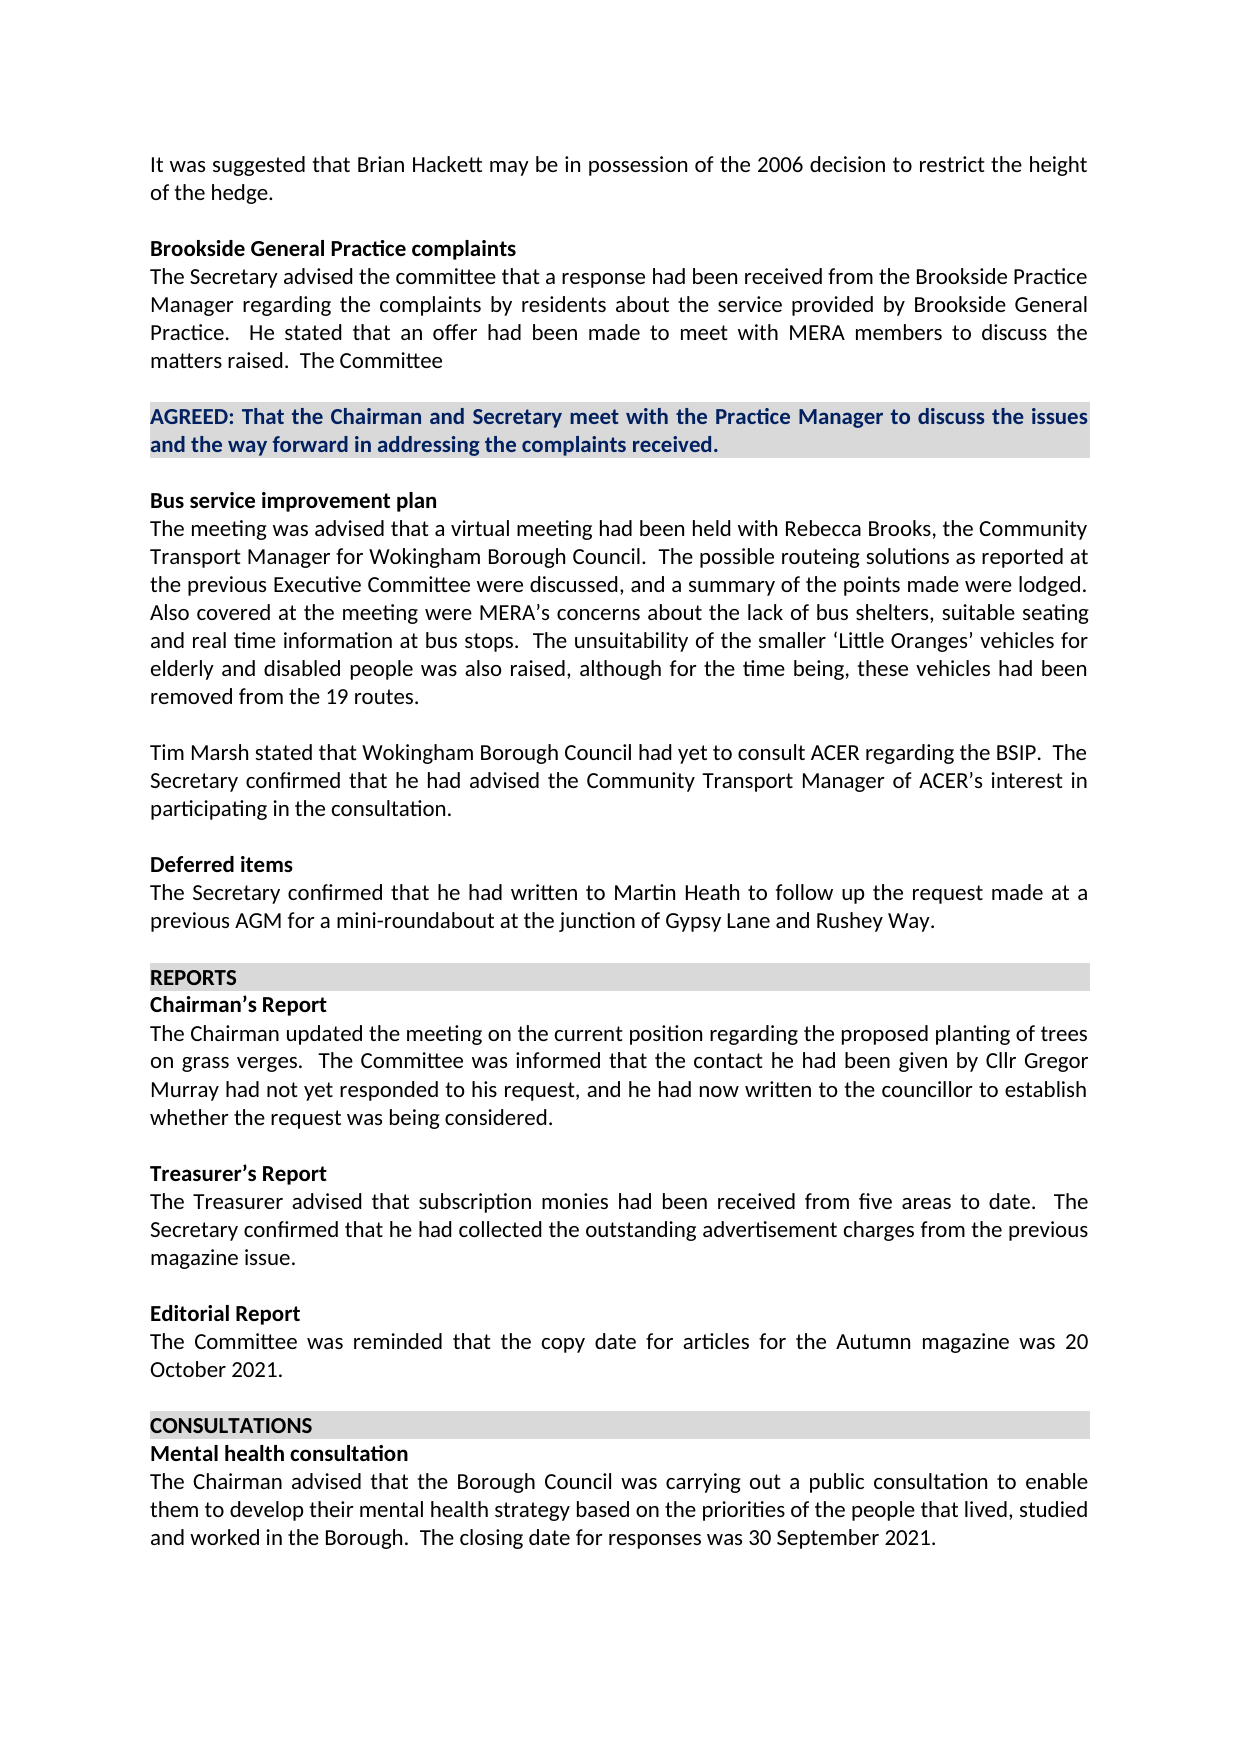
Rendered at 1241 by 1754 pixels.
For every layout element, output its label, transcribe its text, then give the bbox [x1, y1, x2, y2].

text The Chairman advised that the Borough Council was carrying out a public consultation to enable them to develop their mental health strategy based on the priorities of the people that lived, studied and worked in the Borough. The closing date for responses was 30 September 2021. [150, 1467, 1090, 1551]
text The meeting was advised that a virtual meeting had been held with Rebecca Brooks, the Community Transport Manager for Wokingham Borough Council. The possible routeing solutions as reported at the previous Executive Committee were discussed, and a summary of the points made were lodged. Also covered at the meeting were MERA’s concerns about the lack of bus shelters, suitable seating and real time information at bus stops. The unsuitability of the smaller ‘Little Oranges’ vehicles for elderly and disabled people was also raised, although for the time being, these vehicles had been removed from the 19 routes. [150, 514, 1090, 710]
text AGREED: That the Chairman and Secretary meet with the Practice Manager to discuss the issues and the way forward in addressing the complaints received. [150, 402, 1090, 458]
text Brookside General Practice complaints [150, 234, 1090, 262]
text Mental health consultation [150, 1439, 1090, 1467]
text Tim Marsh stated that Wokingham Borough Council had yet to consult ACER regarding the BSIP. The Secretary confirmed that he had advised the Community Transport Manager of ACER’s interest in participating in the consultation. [150, 738, 1090, 822]
text Treasurer’s Report [150, 1159, 1090, 1187]
text It was suggested that Brian Hackett may be in possession of the 2006 decision to restrict the height of the hedge. [150, 150, 1090, 206]
text The Treasurer advised that subscription monies had been received from five areas to date. The Secretary confirmed that he had collected the outstanding advertisement charges from the previous magazine issue. [150, 1187, 1090, 1271]
text The Chairman updated the meeting on the current position regarding the proposed planting of trees on grass verges. The Committee was informed that the contact he had been given by Cllr Gregor Murray had not yet responded to his request, and he had now written to the councillor to establish whether the request was being considered. [150, 1019, 1090, 1131]
text REPORTS [150, 963, 1090, 991]
text Editorial Report [150, 1299, 1090, 1327]
text The Secretary advised the committee that a response had been received from the Brookside Practice Manager regarding the complaints by residents about the service provided by Brookside General Practice. He stated that an offer had been made to meet with MERA members to discuss the matters raised. The Committee [150, 262, 1090, 374]
text CONSULTATIONS [150, 1411, 1090, 1439]
text Bus service improvement plan [150, 486, 1090, 514]
text Chairman’s Report [150, 991, 1090, 1019]
text The Secretary confirmed that he had written to Martin Heath to follow up the request made at a previous AGM for a mini-roundabout at the junction of Gypsy Lane and Rushey Way. [150, 878, 1090, 934]
text The Committee was reminded that the copy date for articles for the Autumn magazine was 20 October 2021. [150, 1327, 1090, 1383]
text Deferred items [150, 851, 1090, 878]
